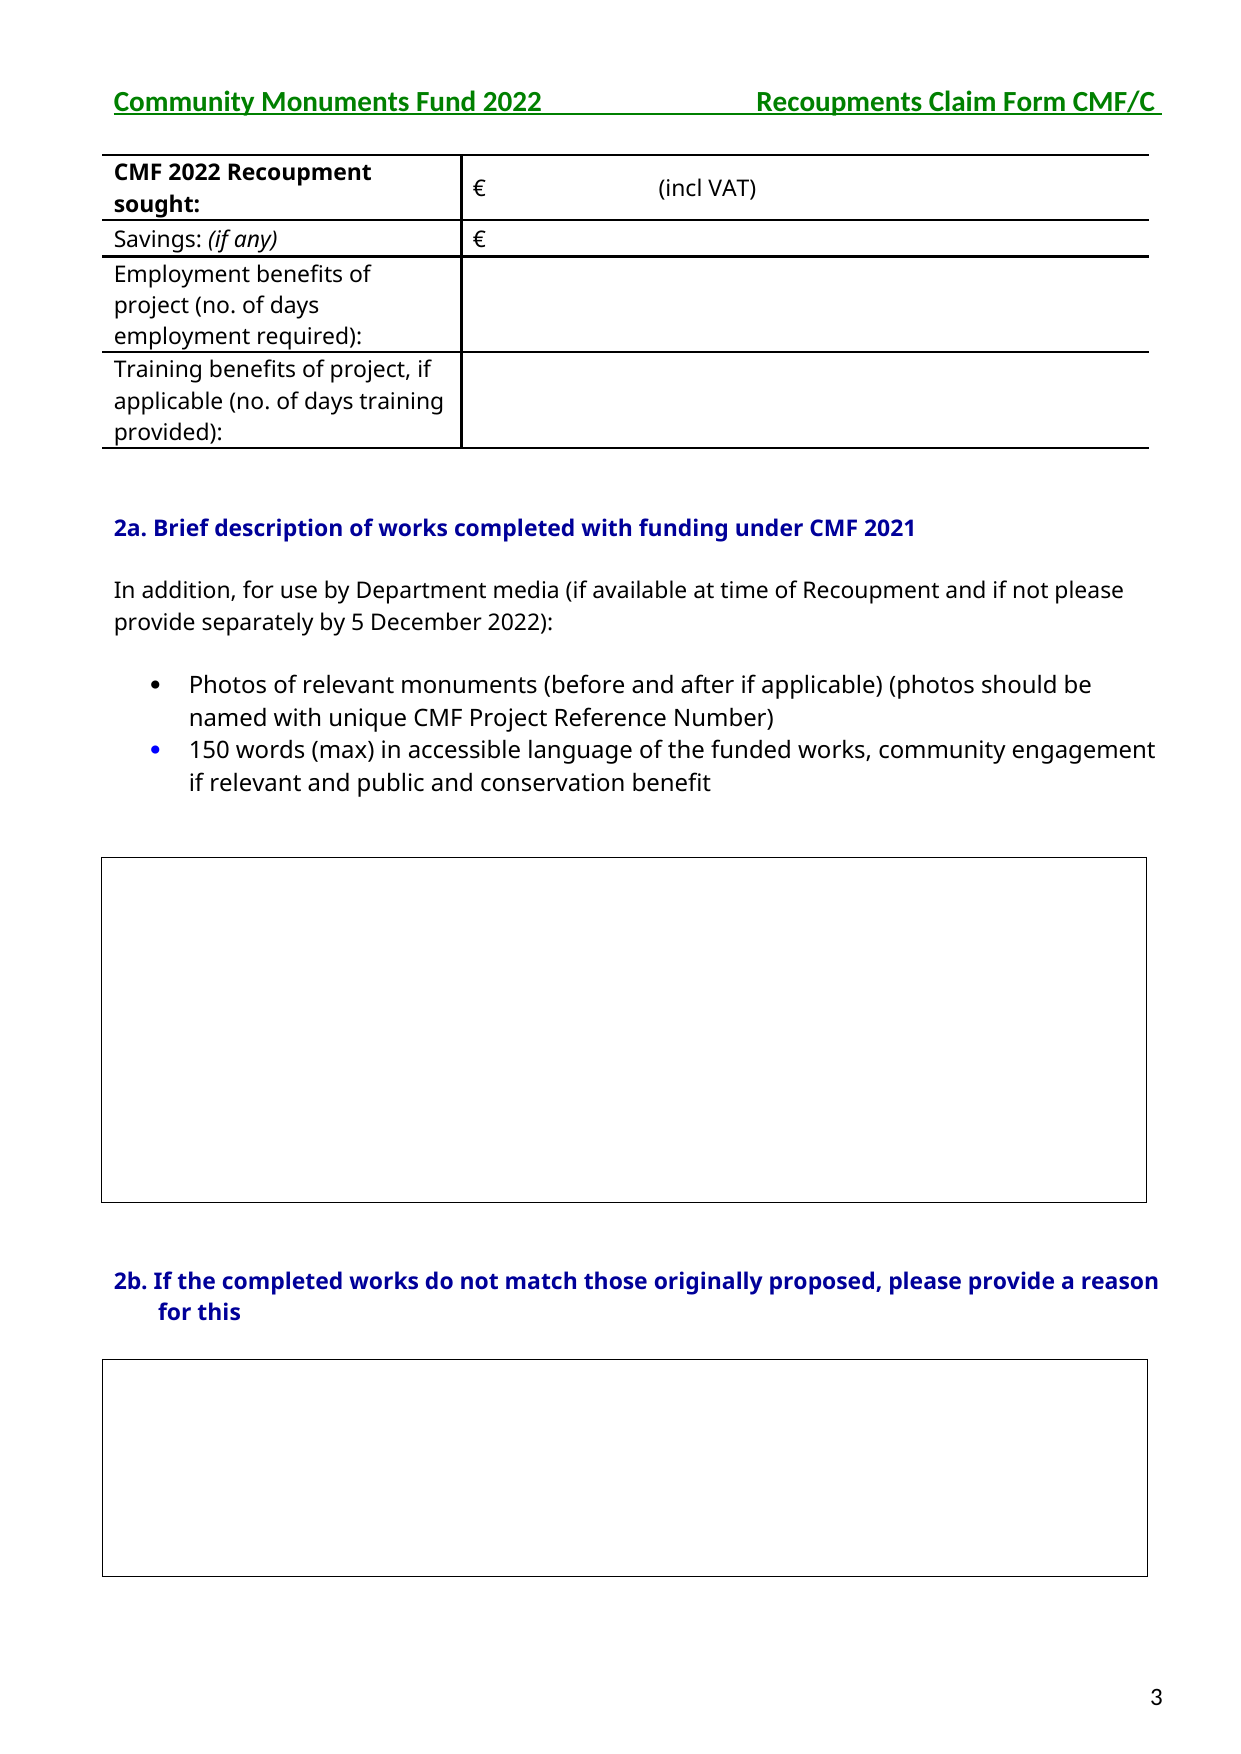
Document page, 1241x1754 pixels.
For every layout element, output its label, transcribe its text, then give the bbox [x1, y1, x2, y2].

table_cell Savings: (if any) [102, 221, 460, 255]
list 150 words (max) in accessible language of the funded works, community engagement if relevant and public and conservation benefit [151, 733, 1162, 798]
table_cell € (incl VAT) [463, 156, 1149, 219]
table_header [102, 858, 1146, 1202]
table_cell Training benefits of project, if applicable (no. of days training provided): [102, 353, 460, 447]
text In addition, for use by Department media (if available at time of Recoupment and if not please provide separately by 5 December 2022): [113, 574, 1162, 637]
table_cell € [463, 221, 1149, 255]
table_header [103, 1360, 1147, 1576]
table_cell [463, 258, 1149, 351]
table_cell CMF 2022 Recoupment sought: [102, 156, 460, 219]
table_cell [463, 353, 1149, 447]
list Photos of relevant monuments (before and after if applicable) (photos should be named with unique CMF Project Reference Number) [151, 668, 1162, 733]
text 2a. Brief description of works completed with funding under CMF 2021 [113, 512, 1162, 543]
text 2b. If the completed works do not match those originally proposed, please provide a reason for this [113, 1265, 1162, 1328]
table_cell Employment benefits of project (no. of days employment required): [102, 258, 460, 351]
